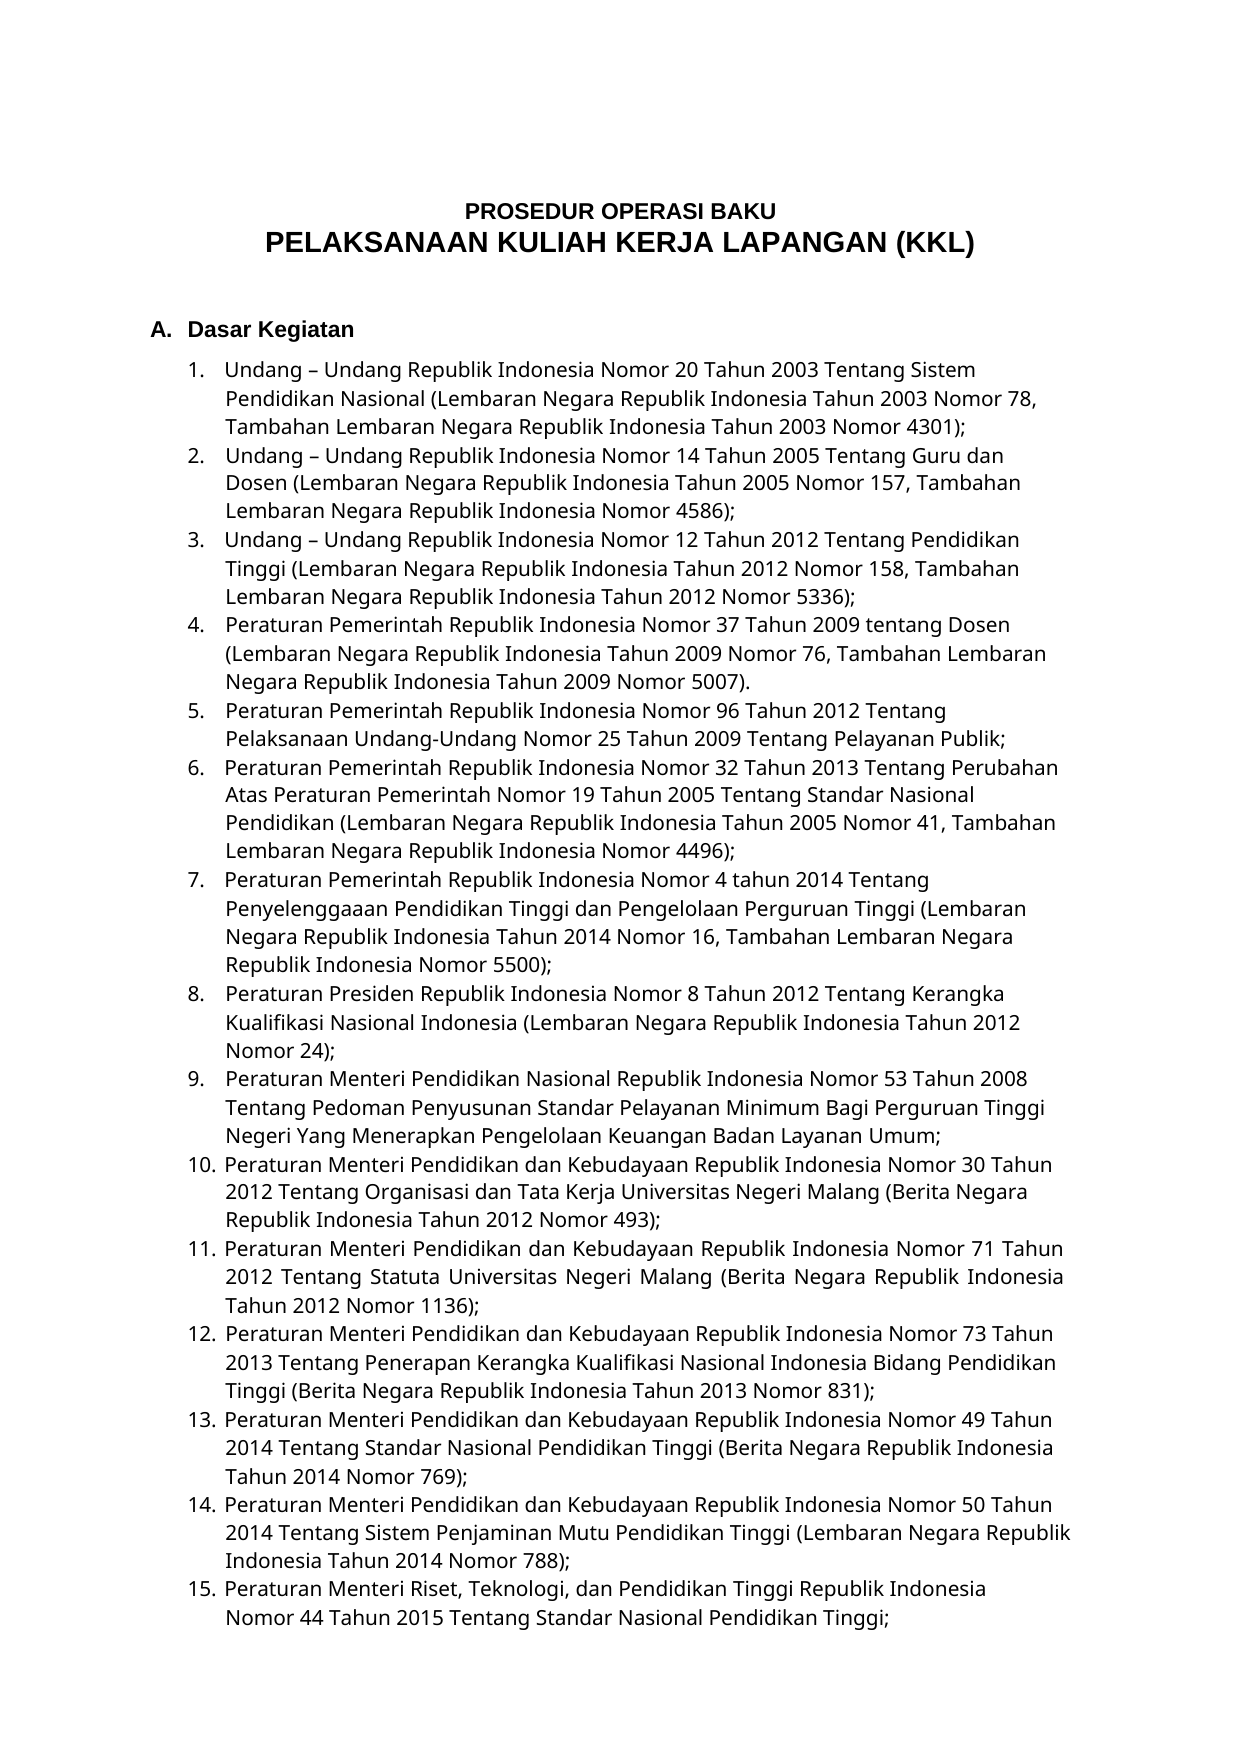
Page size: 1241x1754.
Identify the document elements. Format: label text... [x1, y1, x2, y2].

list Peraturan Pemerintah Republik Indonesia Nomor 32 Tahun 2013 Tentang Perubahan Atas Peraturan Pemerintah Nomor 19 Tahun 2005 Tentang Standar Nasional Pendidikan (Lembaran Negara Republik Indonesia Tahun 2005 Nomor 41, Tambahan Lembaran Negara Republik Indonesia Nomor 4496); [187, 753, 1083, 865]
list Peraturan Pemerintah Republik Indonesia Nomor 4 tahun 2014 Tentang Penyelenggaaan Pendidikan Tinggi dan Pengelolaan Perguruan Tinggi (Lembaran Negara Republik Indonesia Tahun 2014 Nomor 16, Tambahan Lembaran Negara Republik Indonesia Nomor 5500); [187, 865, 1083, 979]
text PELAKSANAAN KULIAH KERJA LAPANGAN (KKL) [264, 225, 976, 258]
list Dasar Kegiatan [150, 316, 1155, 342]
list Peraturan Pemerintah Republik Indonesia Nomor 96 Tahun 2012 Tentang Pelaksanaan Undang-Undang Nomor 25 Tahun 2009 Tentang Pelayanan Publik; [187, 696, 1035, 753]
list Peraturan Pemerintah Republik Indonesia Nomor 37 Tahun 2009 tentang Dosen (Lembaran Negara Republik Indonesia Tahun 2009 Nomor 76, Tambahan Lembaran Negara Republik Indonesia Tahun 2009 Nomor 5007). [187, 611, 1074, 696]
list Peraturan Menteri Pendidikan dan Kebudayaan Republik Indonesia Nomor 71 Tahun 2012 Tentang Statuta Universitas Negeri Malang (Berita Negara Republik Indonesia Tahun 2012 Nomor 1136); [187, 1234, 1065, 1319]
list Peraturan Menteri Pendidikan dan Kebudayaan Republik Indonesia Nomor 73 Tahun 2013 Tentang Penerapan Kerangka Kualifikasi Nasional Indonesia Bidang Pendidikan Tinggi (Berita Negara Republik Indonesia Tahun 2013 Nomor 831); [187, 1319, 1062, 1405]
list Peraturan Presiden Republik Indonesia Nomor 8 Tahun 2012 Tentang Kerangka Kualifikasi Nasional Indonesia (Lembaran Negara Republik Indonesia Tahun 2012 Nomor 24); [187, 979, 1068, 1064]
list Peraturan Menteri Pendidikan dan Kebudayaan Republik Indonesia Nomor 30 Tahun 2012 Tentang Organisasi dan Tata Kerja Universitas Negeri Malang (Berita Negara Republik Indonesia Tahun 2012 Nomor 493); [187, 1150, 1061, 1234]
list Peraturan Menteri Riset, Teknologi, dan Pendidikan Tinggi Republik Indonesia Nomor 44 Tahun 2015 Tentang Standar Nasional Pendidikan Tinggi; [187, 1574, 1045, 1631]
text PROSEDUR OPERASI BAKU [215, 198, 1026, 224]
list Peraturan Menteri Pendidikan Nasional Republik Indonesia Nomor 53 Tahun 2008 Tentang Pedoman Penyusunan Standar Pelayanan Minimum Bagi Perguruan Tinggi Negeri Yang Menerapkan Pengelolaan Keuangan Badan Layanan Umum; [187, 1064, 1068, 1150]
list Peraturan Menteri Pendidikan dan Kebudayaan Republik Indonesia Nomor 49 Tahun 2014 Tentang Standar Nasional Pendidikan Tinggi (Berita Negara Republik Indonesia Tahun 2014 Nomor 769); [187, 1405, 1080, 1490]
list Peraturan Menteri Pendidikan dan Kebudayaan Republik Indonesia Nomor 50 Tahun 2014 Tentang Sistem Penjaminan Mutu Pendidikan Tinggi (Lembaran Negara Republik Indonesia Tahun 2014 Nomor 788); [187, 1491, 1080, 1574]
list Undang – Undang Republik Indonesia Nomor 12 Tahun 2012 Tentang Pendidikan Tinggi (Lembaran Negara Republik Indonesia Tahun 2012 Nomor 158, Tambahan Lembaran Negara Republik Indonesia Tahun 2012 Nomor 5336); [187, 525, 1045, 611]
list Undang – Undang Republik Indonesia Nomor 20 Tahun 2003 Tentang Sistem Pendidikan Nasional (Lembaran Negara Republik Indonesia Tahun 2003 Nomor 78, Tambahan Lembaran Negara Republik Indonesia Tahun 2003 Nomor 4301); [187, 356, 1052, 441]
list Undang – Undang Republik Indonesia Nomor 14 Tahun 2005 Tentang Guru dan Dosen (Lembaran Negara Republik Indonesia Tahun 2005 Nomor 157, Tambahan Lembaran Negara Republik Indonesia Nomor 4586); [187, 441, 1033, 525]
